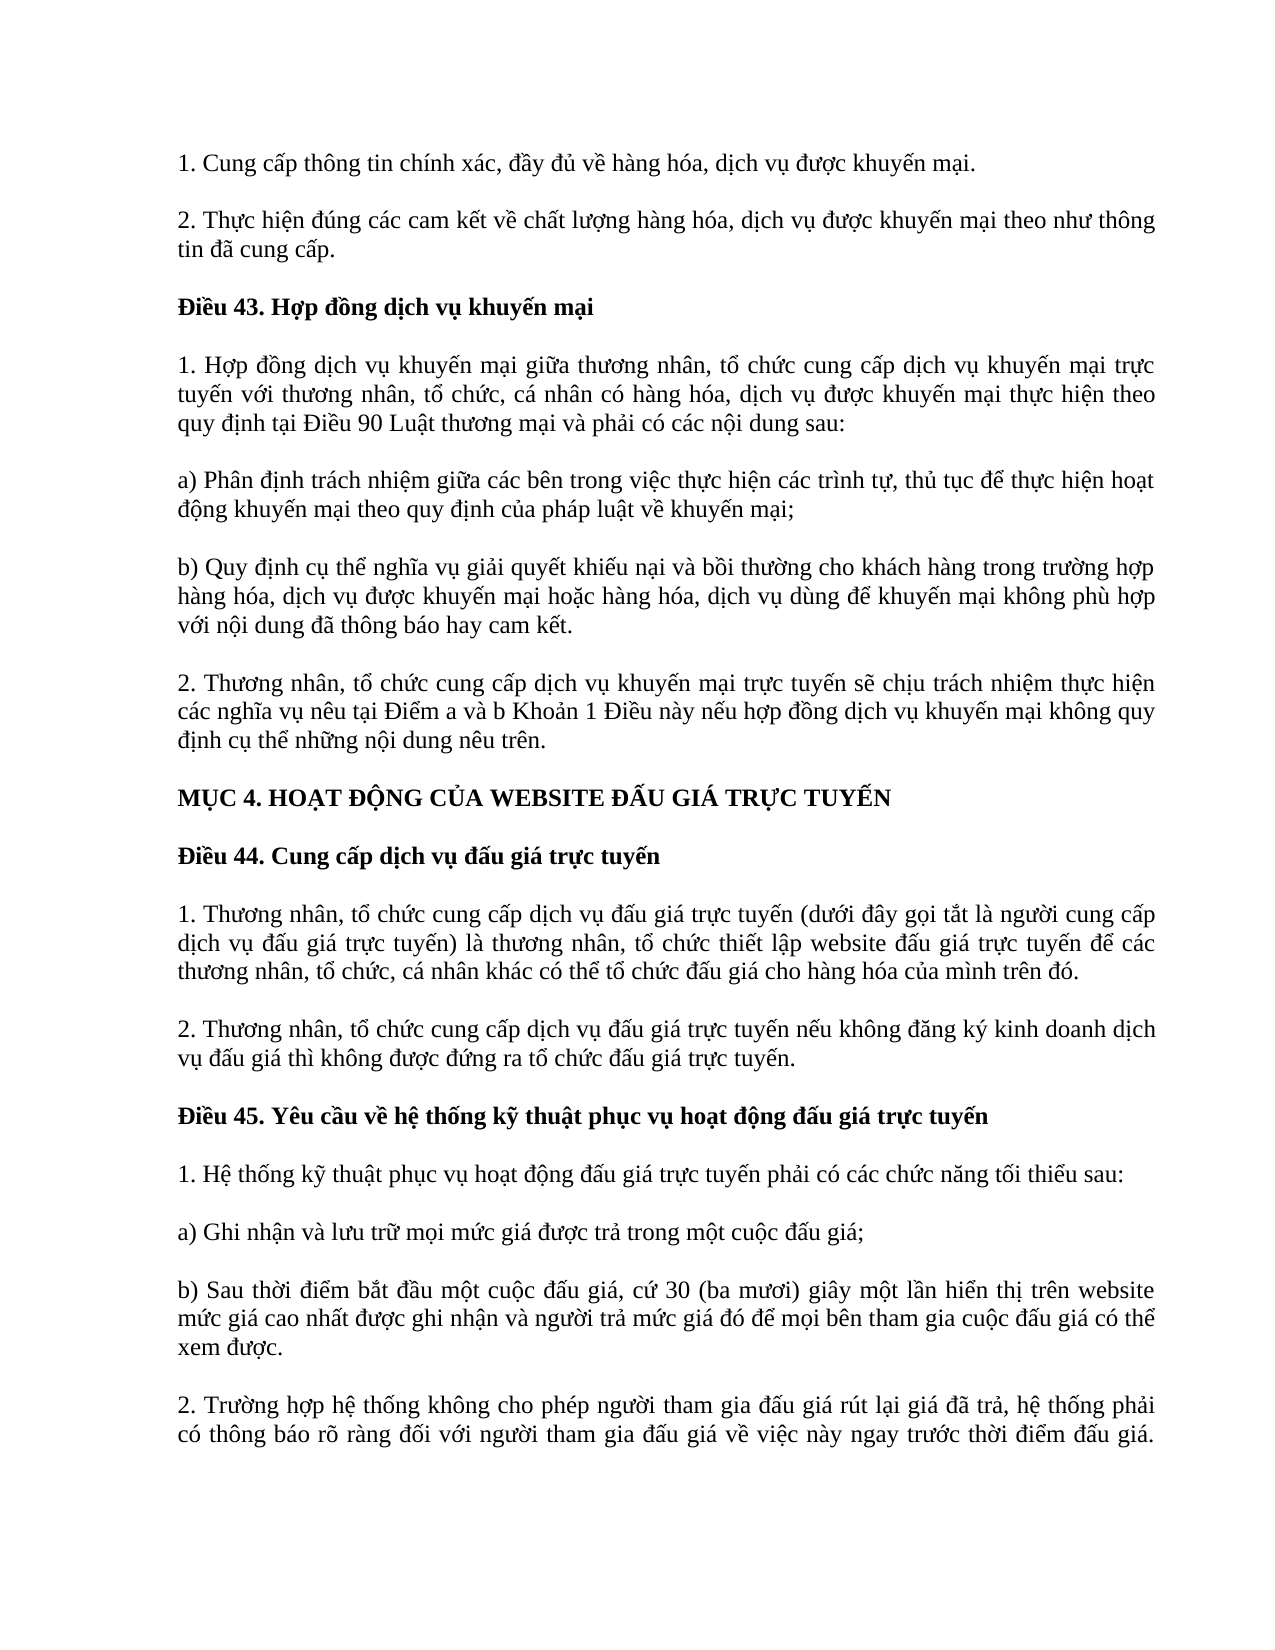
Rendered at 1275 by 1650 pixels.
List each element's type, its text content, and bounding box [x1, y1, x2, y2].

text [177, 1390, 1157, 1448]
text b) Sau thời điểm bắt đầu một cuộc đấu giá, cứ 30 (ba mươi) giây một lần hiển thị trên website mức giá cao nhất được ghi nhận và người trả mức giá đó để mọi bên tham gia cuộc đấu giá có thể xem được. [177, 1275, 1157, 1361]
text Điều 43. Hợp đồng dịch vụ khuyến mại [177, 292, 1157, 321]
text MỤC 4. HOẠT ĐỘNG CỦA WEBSITE ĐẤU GIÁ TRỰC TUYẾN [177, 783, 1157, 812]
text 1. Hệ thống kỹ thuật phục vụ hoạt động đấu giá trực tuyến phải có các chức năng tối thiểu sau: [177, 1159, 1157, 1188]
text 2. Thương nhân, tổ chức cung cấp dịch vụ khuyến mại trực tuyến sẽ chịu trách nhiệm thực hiện các nghĩa vụ nêu tại Điểm a và b Khoản 1 Điều này nếu hợp đồng dịch vụ khuyến mại không quy định cụ thể những nội dung nêu trên. [177, 668, 1157, 754]
text 1. Hợp đồng dịch vụ khuyến mại giữa thương nhân, tổ chức cung cấp dịch vụ khuyến mại trực tuyến với thương nhân, tổ chức, cá nhân có hàng hóa, dịch vụ được khuyến mại thực hiện theo quy định tại Điều 90 Luật thương mại và phải có các nội dung sau: [177, 350, 1157, 436]
text a) Ghi nhận và lưu trữ mọi mức giá được trả trong một cuộc đấu giá; [177, 1217, 1157, 1246]
text 1. Thương nhân, tổ chức cung cấp dịch vụ đấu giá trực tuyến (dưới đây gọi tắt là người cung cấp dịch vụ đấu giá trực tuyến) là thương nhân, tổ chức thiết lập website đấu giá trực tuyến để các thương nhân, tổ chức, cá nhân khác có thể tổ chức đấu giá cho hàng hóa của mình trên đó. [177, 899, 1157, 985]
text b) Quy định cụ thể nghĩa vụ giải quyết khiếu nại và bồi thường cho khách hàng trong trường hợp hàng hóa, dịch vụ được khuyến mại hoặc hàng hóa, dịch vụ dùng để khuyến mại không phù hợp với nội dung đã thông báo hay cam kết. [177, 552, 1157, 638]
text 2. Thương nhân, tổ chức cung cấp dịch vụ đấu giá trực tuyến nếu không đăng ký kinh doanh dịch vụ đấu giá thì không được đứng ra tổ chức đấu giá trực tuyến. [177, 1014, 1157, 1072]
text Điều 45. Yêu cầu về hệ thống kỹ thuật phục vụ hoạt động đấu giá trực tuyến [177, 1101, 1157, 1130]
text 2. Thực hiện đúng các cam kết về chất lượng hàng hóa, dịch vụ được khuyến mại theo như thông tin đã cung cấp. [177, 206, 1157, 263]
text a) Phân định trách nhiệm giữa các bên trong việc thực hiện các trình tự, thủ tục để thực hiện hoạt động khuyến mại theo quy định của pháp luật về khuyến mại; [177, 466, 1157, 523]
text 1. Cung cấp thông tin chính xác, đầy đủ về hàng hóa, dịch vụ được khuyến mại. [177, 148, 1157, 176]
text Điều 44. Cung cấp dịch vụ đấu giá trực tuyến [177, 841, 1157, 870]
